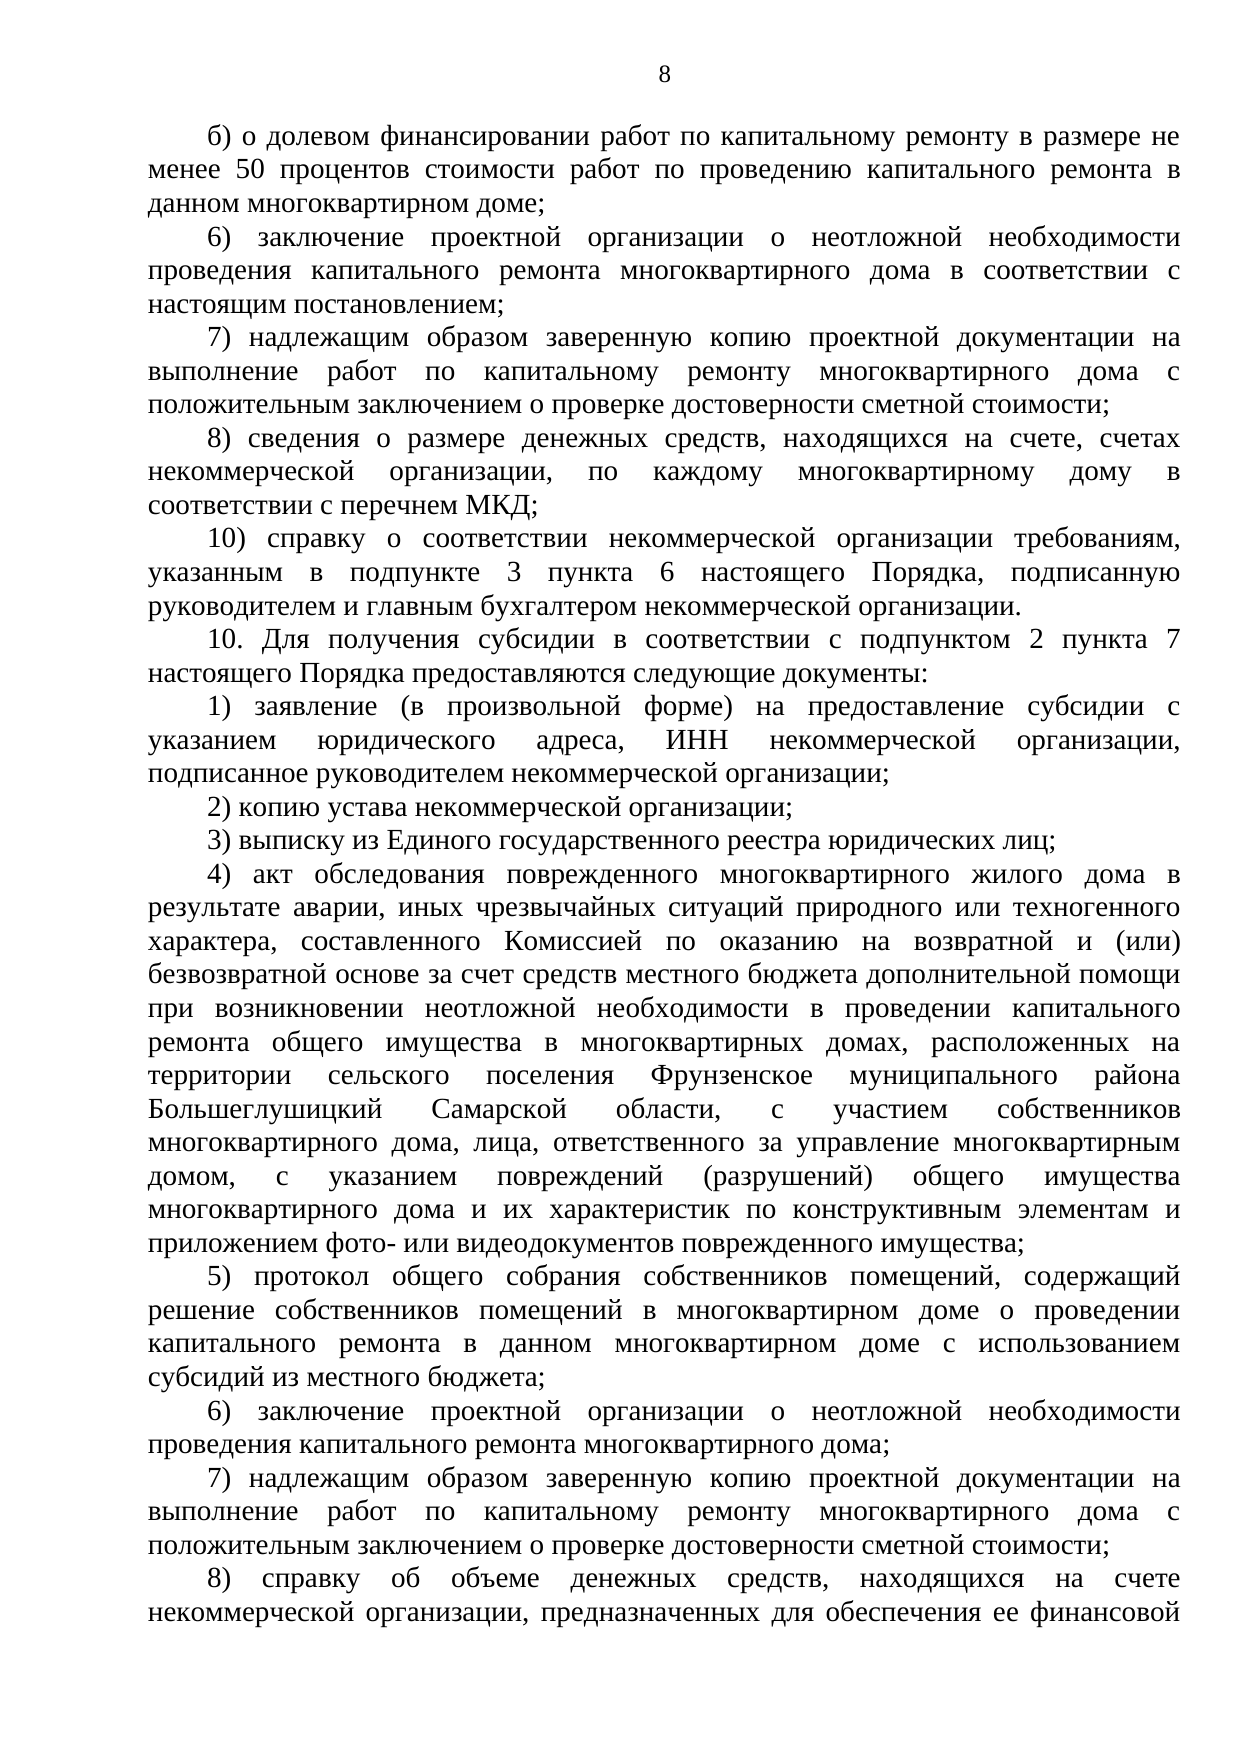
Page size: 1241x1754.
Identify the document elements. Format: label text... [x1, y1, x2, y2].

text 3) выписку из Единого государственного реестра юридических лиц; [148, 822, 1181, 856]
text б) о долевом финансировании работ по капитальному ремонту в размере не менее 50 процентов стоимости работ по проведению капитального ремонта в данном многоквартирном доме; [148, 118, 1181, 219]
text 7) надлежащим образом заверенную копию проектной документации на выполнение работ по капитальному ремонту многоквартирного дома с положительным заключением о проверке достоверности сметной стоимости; [148, 319, 1181, 420]
text 5) протокол общего собрания собственников помещений, содержащий решение собственников помещений в многоквартирном доме о проведении капитального ремонта в данном многоквартирном доме с использованием субсидий из местного бюджета; [148, 1258, 1181, 1393]
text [148, 1560, 1181, 1627]
text 4) акт обследования поврежденного многоквартирного жилого дома в результате аварии, иных чрезвычайных ситуаций природного или техногенного характера, составленного Комиссией по оказанию на возвратной и (или) безвозвратной основе за счет средств местного бюджета дополнительной помощи при возникновении неотложной необходимости в проведении капитального ремонта общего имущества в многоквартирных домах, расположенных на территории сельского поселения Фрунзенское муниципального района Большеглушицкий Самарской области, с участием собственников многоквартирного дома, лица, ответственного за управление многоквартирным домом, с указанием повреждений (разрушений) общего имущества многоквартирного дома и их характеристик по конструктивным элементам и приложением фото- или видеодокументов поврежденного имущества; [148, 856, 1181, 1258]
text 10) справку о соответствии некоммерческой организации требованиям, указанным в подпункте 3 пункта 6 настоящего Порядка, подписанную руководителем и главным бухгалтером некоммерческой организации. [148, 521, 1181, 621]
text 1) заявление (в произвольной форме) на предоставление субсидии с указанием юридического адреса, ИНН некоммерческой организации, подписанное руководителем некоммерческой организации; [148, 688, 1181, 789]
text 6) заключение проектной организации о неотложной необходимости проведения капитального ремонта многоквартирного дома в соответствии с настоящим постановлением; [148, 219, 1181, 319]
text 6) заключение проектной организации о неотложной необходимости проведения капитального ремонта многоквартирного дома; [148, 1393, 1181, 1460]
text 7) надлежащим образом заверенную копию проектной документации на выполнение работ по капитальному ремонту многоквартирного дома с положительным заключением о проверке достоверности сметной стоимости; [148, 1460, 1181, 1560]
text 10. Для получения субсидии в соответствии с подпунктом 2 пункта 7 настоящего Порядка предоставляются следующие документы: [148, 621, 1181, 688]
text 8) сведения о размере денежных средств, находящихся на счете, счетах некоммерческой организации, по каждому многоквартирному дому в соответствии с перечнем МКД; [148, 420, 1181, 521]
text 2) копию устава некоммерческой организации; [148, 789, 1181, 822]
